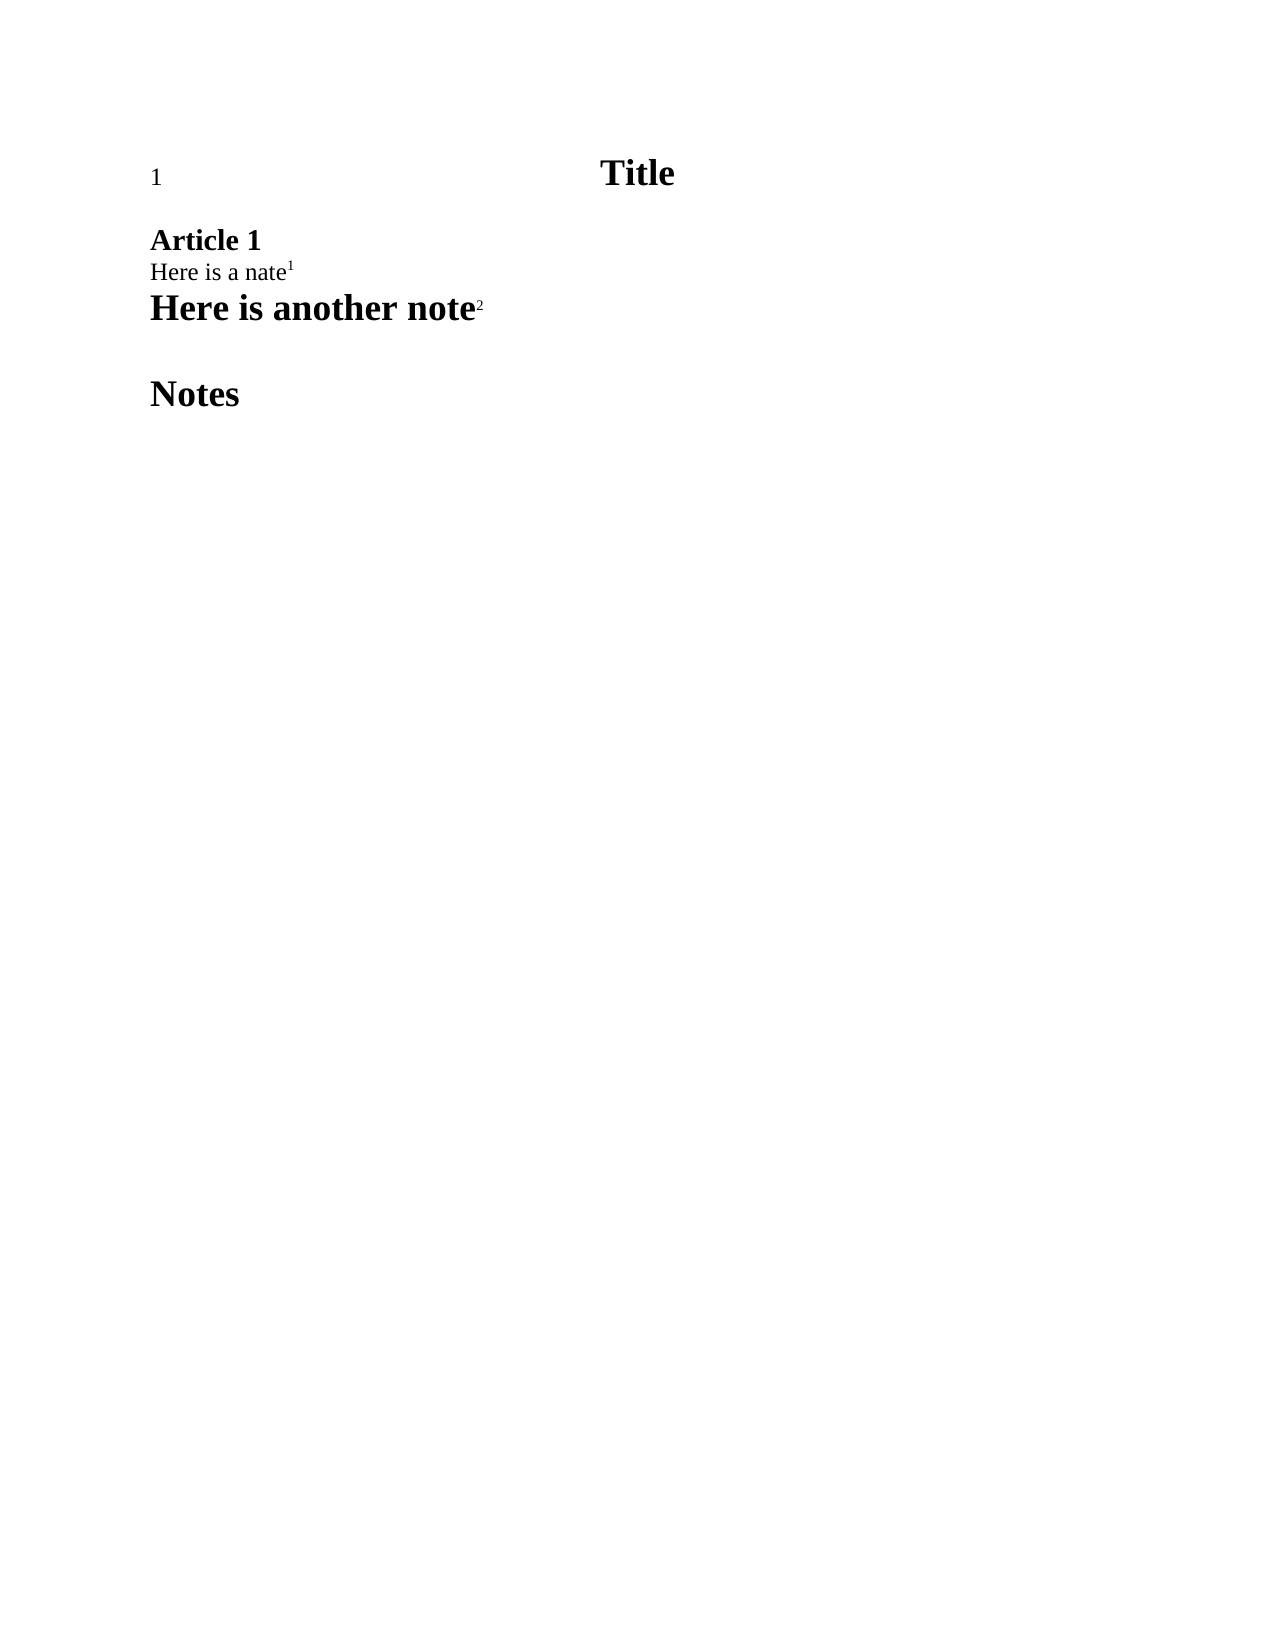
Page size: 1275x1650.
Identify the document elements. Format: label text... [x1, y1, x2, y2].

text Here is another note [150, 285, 1125, 328]
text Article 1 [150, 222, 1125, 257]
text Here is a nate [150, 257, 1125, 285]
text Notes [150, 372, 1125, 415]
text Title [150, 150, 1125, 193]
